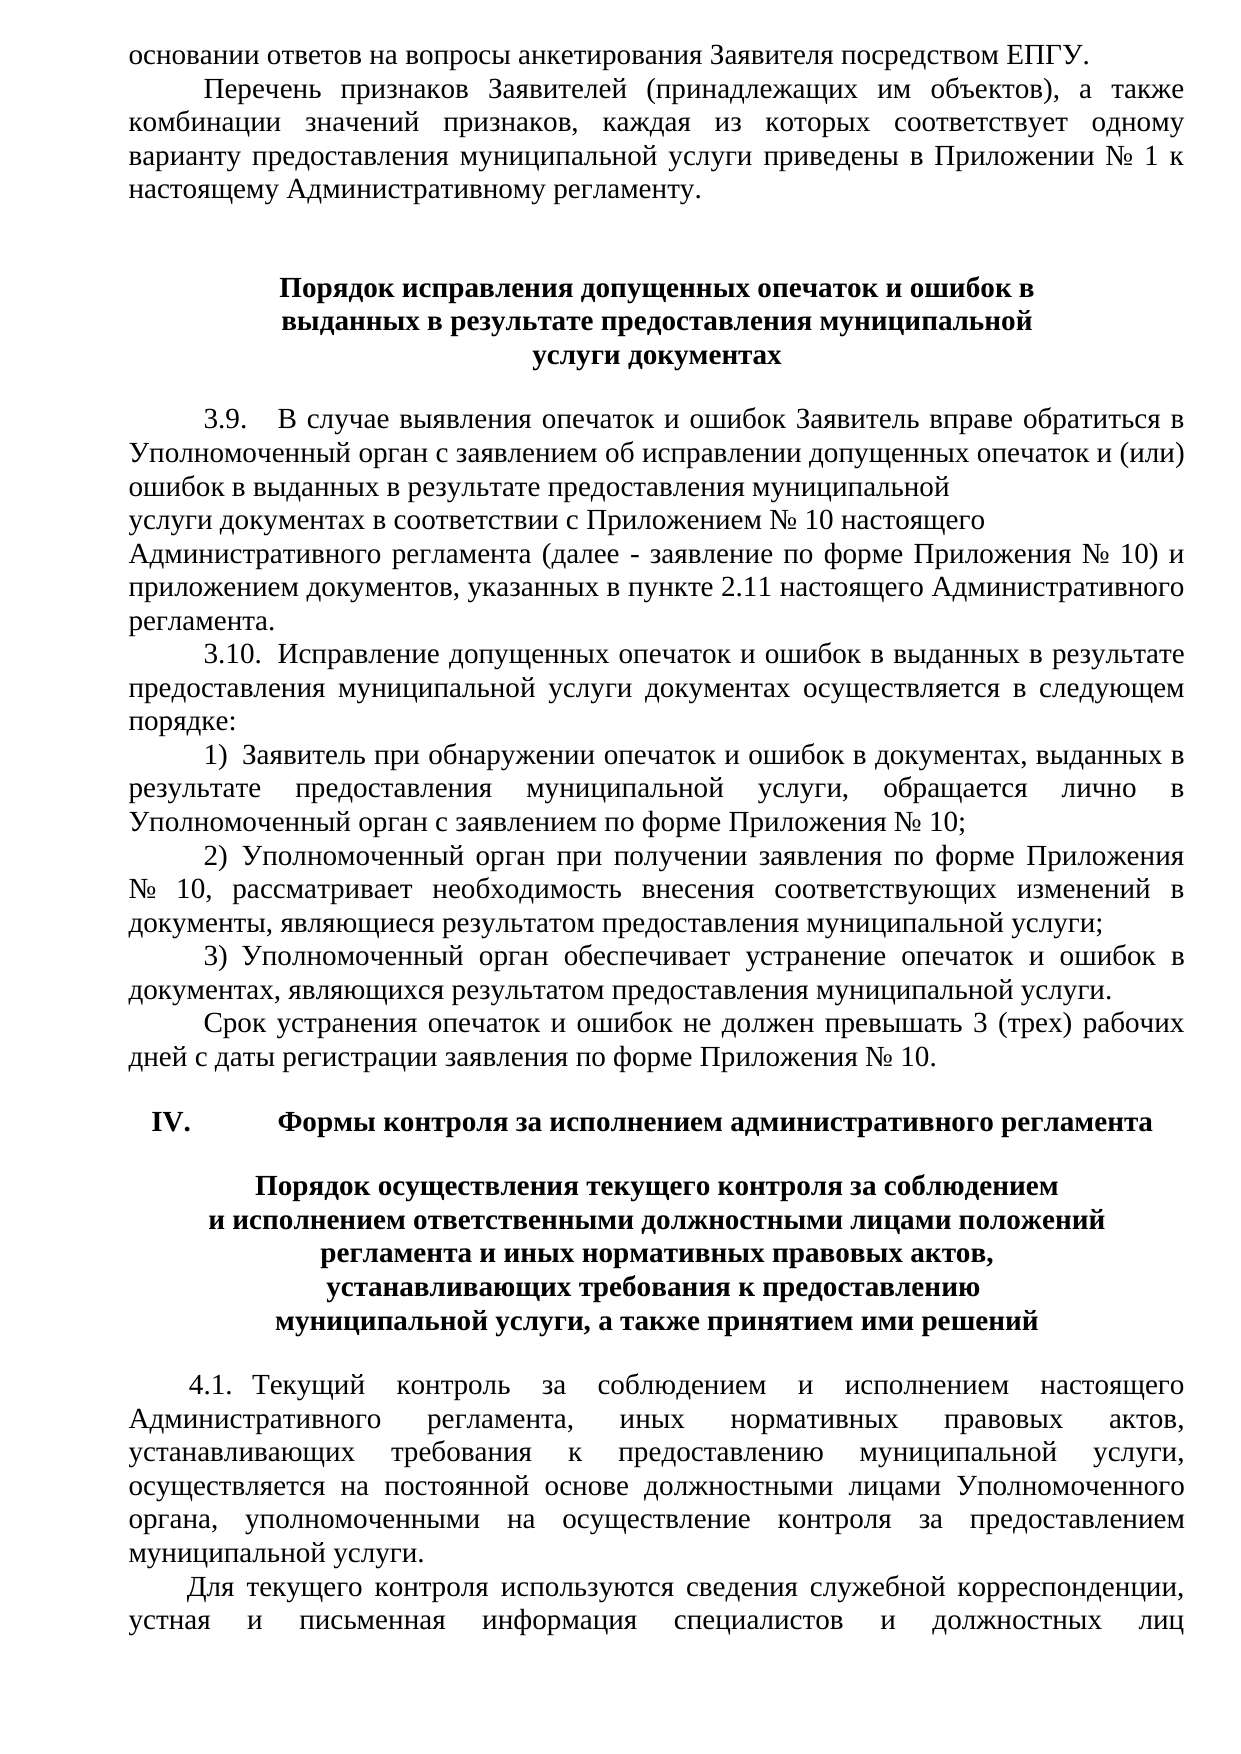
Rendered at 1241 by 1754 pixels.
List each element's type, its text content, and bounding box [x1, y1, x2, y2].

text Порядок осуществления текущего контроля за соблюдением и исполнением ответственными должностными лицами положений регламента и иных нормативных правовых актов, устанавливающих требования к предоставлению муниципальной услуги, а также принятием ими решений [128, 1168, 1186, 1336]
text Срок устранения опечаток и ошибок не должен превышать 3 (трех) рабочих дней с даты регистрации заявления по форме Приложения № 10. [128, 1005, 1186, 1072]
list Исправление допущенных опечаток и ошибок в выданных в результате предоставления муниципальной услуги документах осуществляется в следующем порядке: [128, 636, 1186, 737]
list Текущий контроль за соблюдением и исполнением настоящего Административного регламента, иных нормативных правовых актов, устанавливающих требования к предоставлению муниципальной услуги, осуществляется на постоянной основе должностными лицами Уполномоченного органа, уполномоченными на осуществление контроля за предоставлением муниципальной услуги. [128, 1367, 1186, 1569]
text услуги документах в соответствии с Приложением № 10 настоящего [128, 502, 1186, 536]
list Уполномоченный орган при получении заявления по форме Приложения № 10, рассматривает необходимость внесения соответствующих изменений в документы, являющиеся результатом предоставления муниципальной услуги; [128, 838, 1186, 938]
list Уполномоченный орган обеспечивает устранение опечаток и ошибок в документах, являющихся результатом предоставления муниципальной услуги. [128, 938, 1186, 1005]
list В случае выявления опечаток и ошибок Заявитель вправе обратиться в Уполномоченный орган с заявлением об исправлении допущенных опечаток и (или) ошибок в выданных в результате предоставления муниципальной [128, 402, 1186, 502]
text Административного регламента (далее - заявление по форме Приложения № 10) и приложением документов, указанных в пункте 2.11 настоящего Административного регламента. [128, 536, 1186, 636]
list Формы контроля за исполнением административного регламента [151, 1104, 1186, 1137]
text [128, 1569, 1186, 1636]
text Порядок исправления допущенных опечаток и ошибок в выданных в результате предоставления муниципальной услуги документах [128, 270, 1186, 370]
text Перечень признаков Заявителей (принадлежащих им объектов), а также комбинации значений признаков, каждая из которых соответствует одному варианту предоставления муниципальной услуги приведены в Приложении № 1 к настоящему Административному регламенту. [128, 71, 1186, 205]
list Заявитель при обнаружении опечаток и ошибок в документах, выданных в результате предоставления муниципальной услуги, обращается лично в Уполномоченный орган с заявлением по форме Приложения № 10; [128, 737, 1186, 838]
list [128, 37, 1186, 71]
